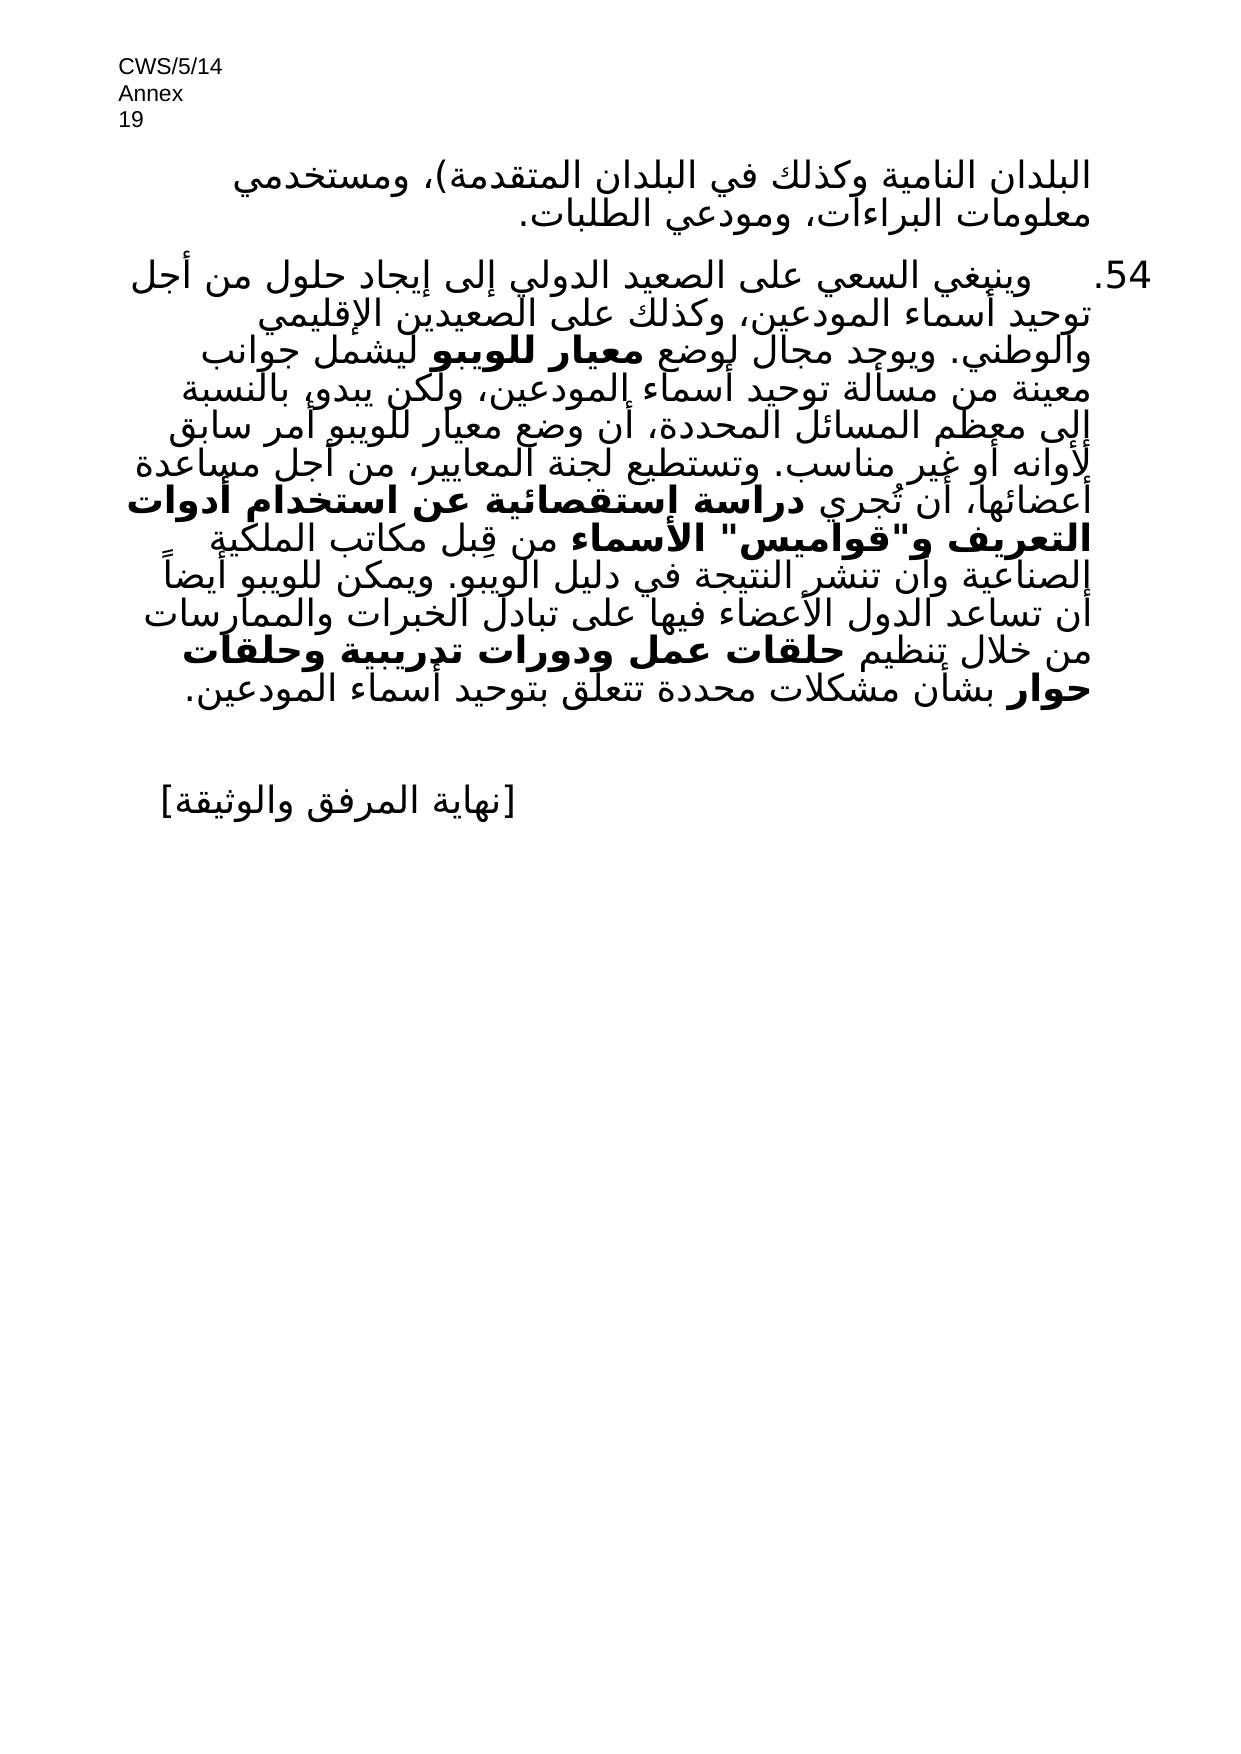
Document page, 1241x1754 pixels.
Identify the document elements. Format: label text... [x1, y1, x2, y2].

text [نهاية المرفق والوثيقة] [118, 783, 516, 821]
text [118, 158, 1092, 233]
text وينبغي السعي على الصعيد الدولي إلى إيجاد حلول من أجل توحيد أسماء المودعين، وكذلك على الصعيدين الإقليمي والوطني. ويوجد مجال لوضع معيار للويبو ليشمل جوانب معينة من مسألة توحيد أسماء المودعين، ولكن يبدو، بالنسبة إلى معظم المسائل المحددة، أن وضع معيار للويبو أمر سابق لأوانه أو غير مناسب. وتستطيع لجنة المعايير، من أجل مساعدة أعضائها، أن تُجري دراسة استقصائية عن استخدام أدوات التعريف و"قواميس" الأسماء من قِبل مكاتب الملكية الصناعية وأن تنشر النتيجة في دليل الويبو. ويمكن للويبو أيضاً أن تساعد الدول الأعضاء فيها على تبادل الخبرات والممارسات من خلال تنظيم حلقات عمل ودورات تدريبية وحلقات حوار بشأن مشكلات محددة تتعلق بتوحيد أسماء المودعين. [118, 258, 1092, 708]
